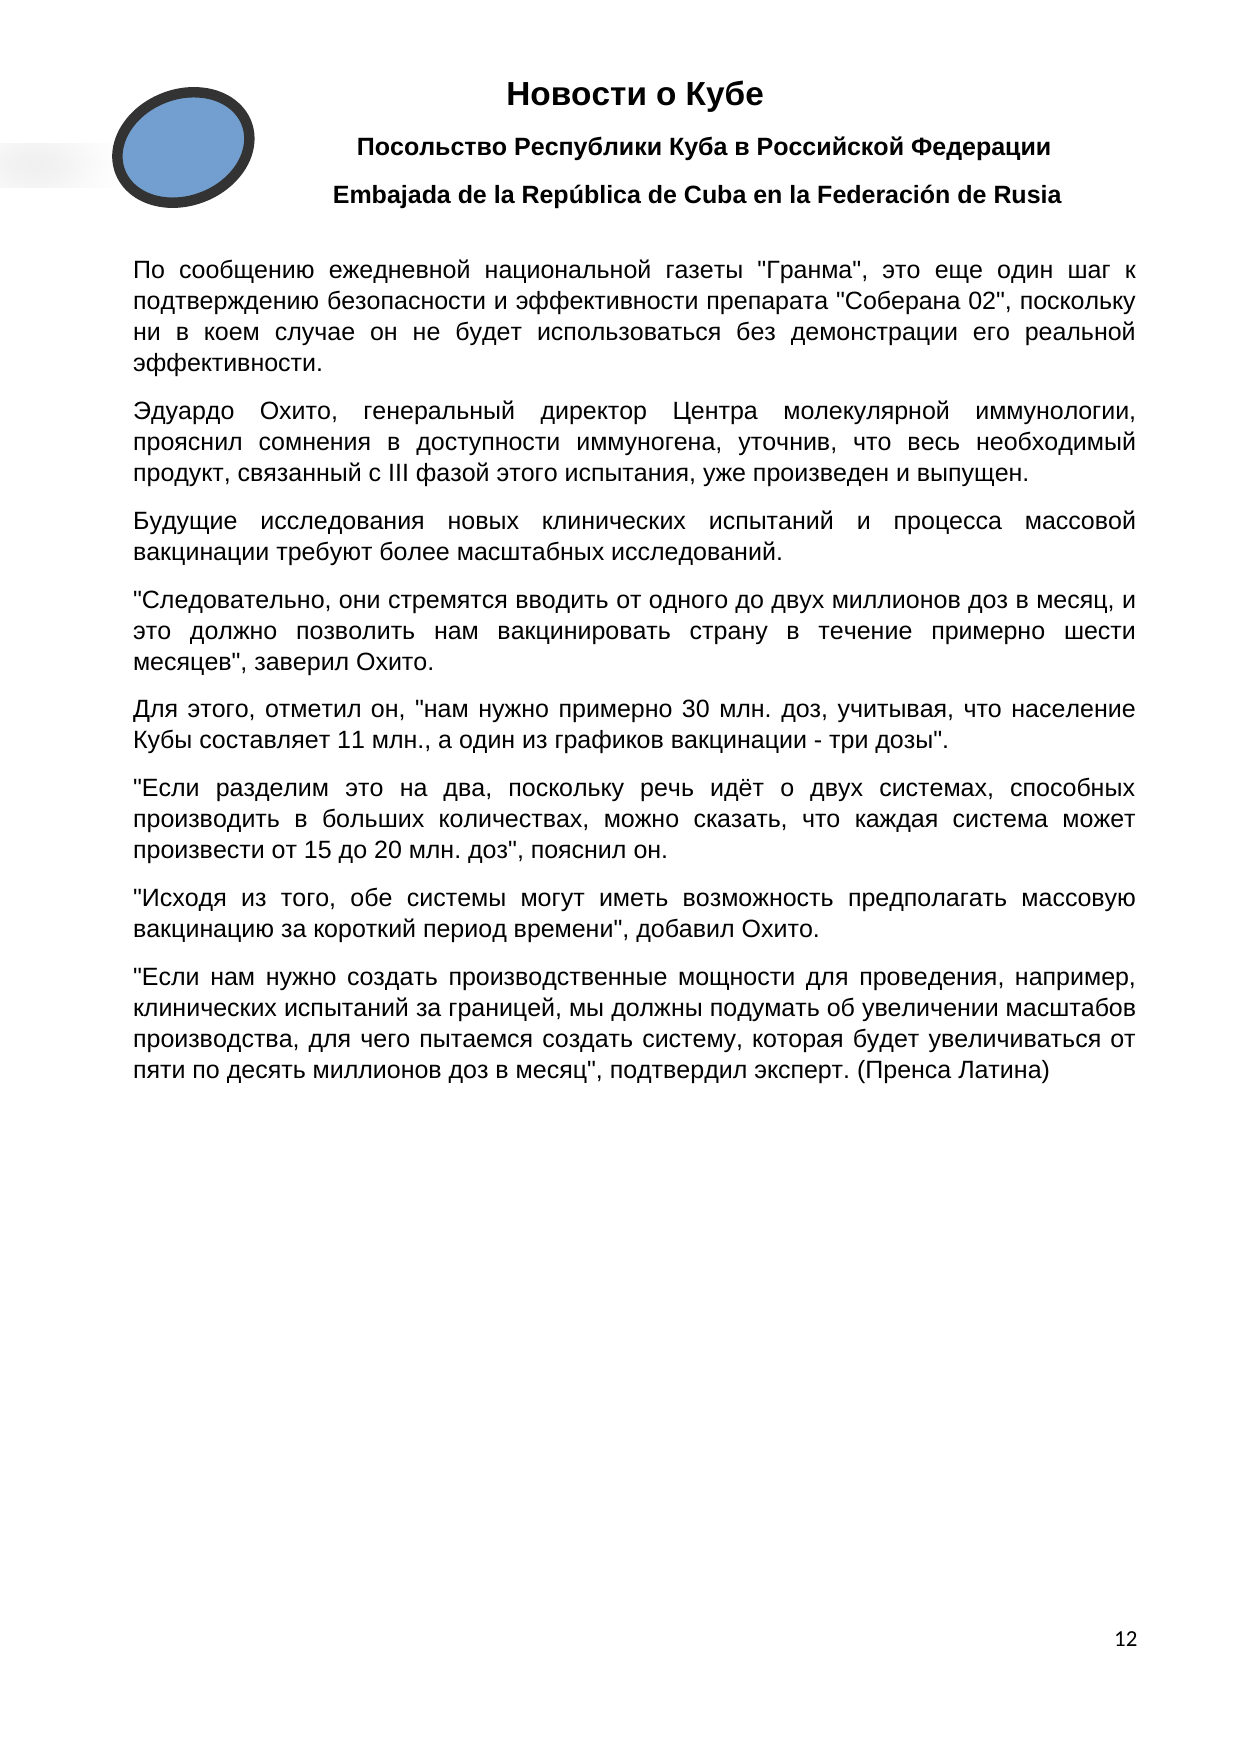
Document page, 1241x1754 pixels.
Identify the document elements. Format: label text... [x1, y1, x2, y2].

text "Следовательно, они стремятся вводить от одного до двух миллионов доз в месяц, и это должно позволить нам вакцинировать страну в течение примерно шести месяцев", заверил Охито. [133, 585, 1137, 676]
text "Исходя из того, обе системы могут иметь возможность предполагать массовую вакцинацию за короткий период времени", добавил Охито. [133, 883, 1137, 943]
text "Если разделим это на два, поскольку речь идёт о двух системах, способных производить в больших количествах, можно сказать, что каждая система может произвести от 15 до 20 млн. доз", пояснил он. [133, 773, 1137, 864]
text Для этого, отметил он, "нам нужно примерно 30 млн. доз, учитывая, что население Кубы составляет 11 млн., а один из графиков вакцинации - три дозы". [133, 694, 1137, 754]
text Эдуардо Охито, генеральный директор Центра молекулярной иммунологии, прояснил сомнения в доступности иммуногена, уточнив, что весь необходимый продукт, связанный с III фазой этого испытания, уже произведен и выпущен. [133, 396, 1137, 487]
text Будущие исследования новых клинических испытаний и процесса массовой вакцинации требуют более масштабных исследований. [133, 506, 1137, 566]
text По сообщению ежедневной национальной газеты "Гранма", это еще один шаг к подтверждению безопасности и эффективности препарата "Соберана 02", поскольку ни в коем случае он не будет использоваться без демонстрации его реальной эффективности. [133, 255, 1137, 377]
text "Если нам нужно создать производственные мощности для проведения, например, клинических испытаний за границей, мы должны подумать об увеличении масштабов производства, для чего пытаемся создать систему, которая будет увеличиваться от пяти по десять миллионов доз в месяц", подтвердил эксперт. (Пренса Латина) [133, 962, 1137, 1084]
